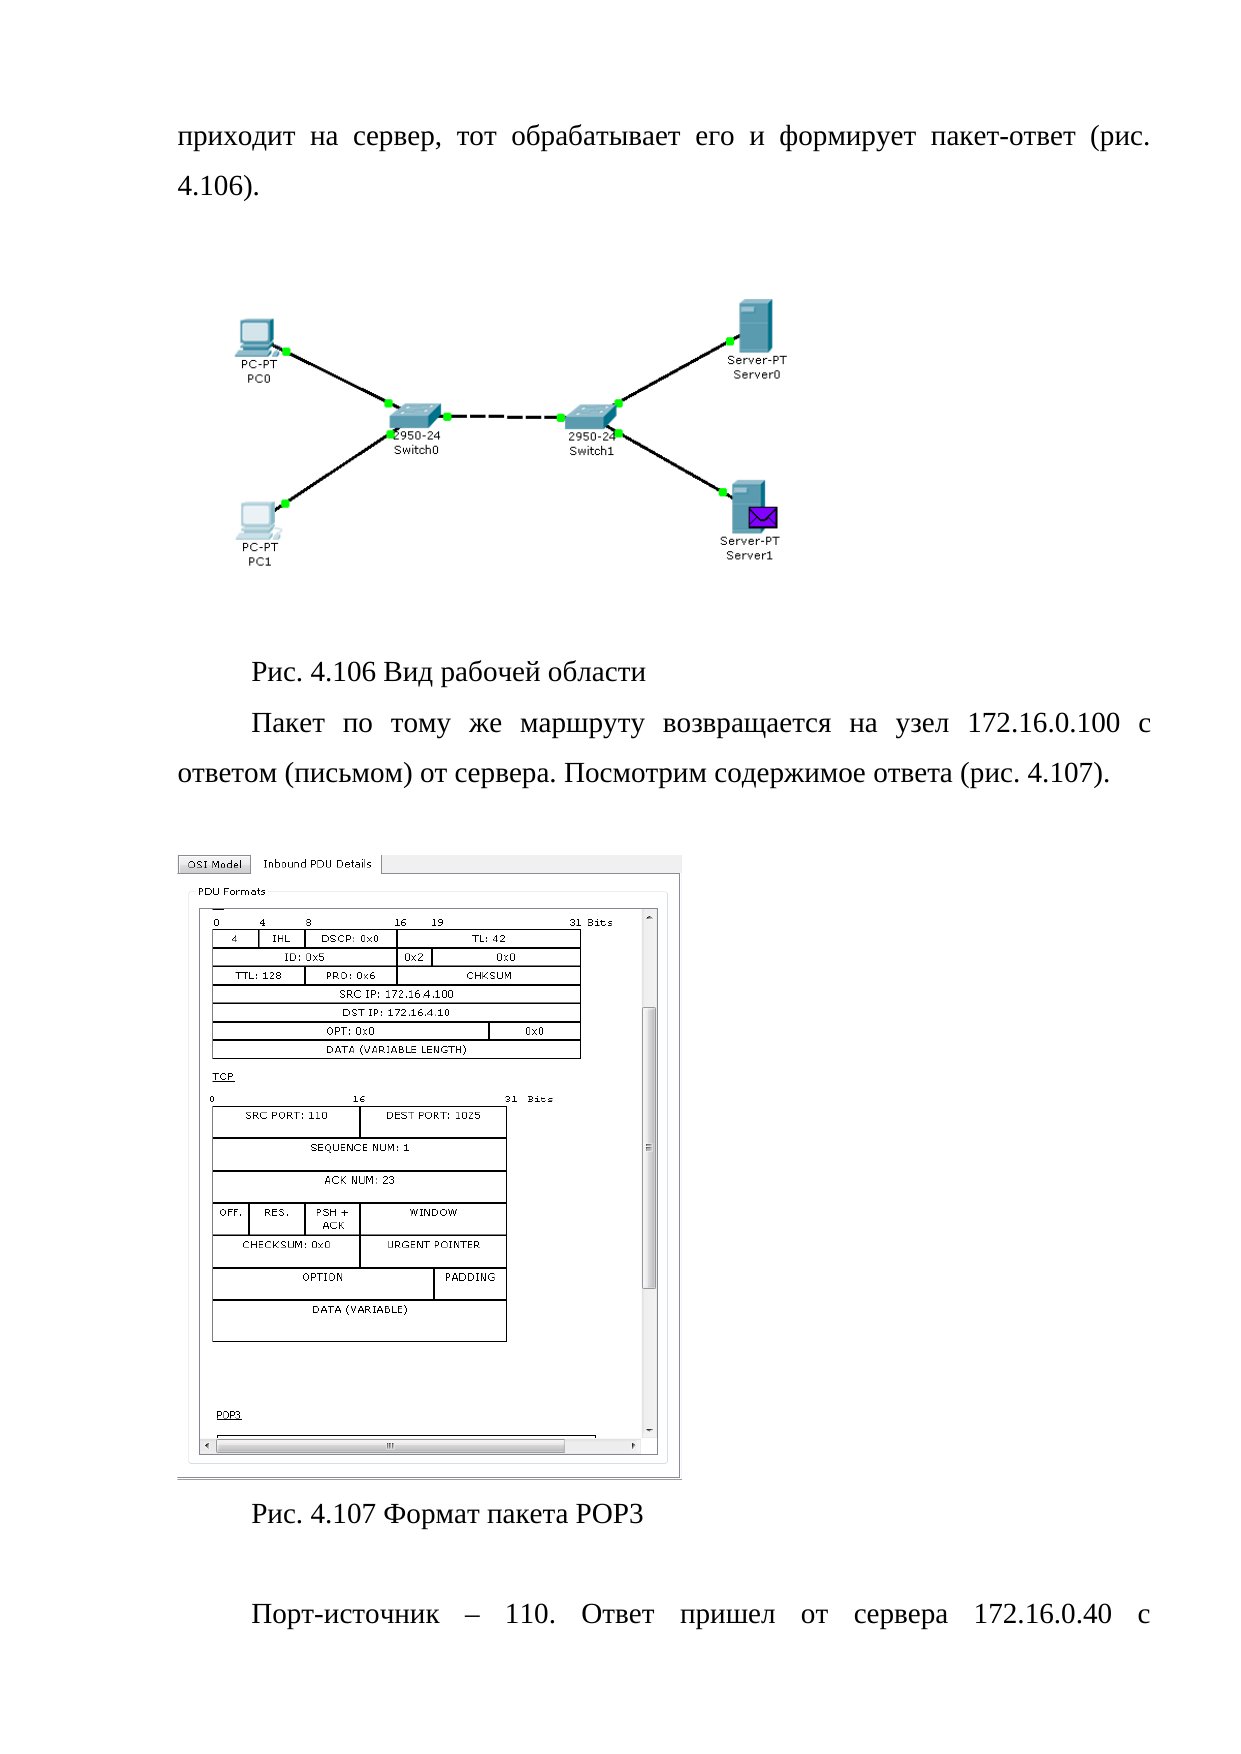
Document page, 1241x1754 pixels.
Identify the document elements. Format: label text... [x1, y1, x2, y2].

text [177, 118, 1152, 202]
text Рис. 4.106 Вид рабочей области [177, 654, 1152, 688]
text Рис. 4.107 Формат пакета РОР3 [177, 1496, 1152, 1529]
picture [177, 855, 682, 1480]
text Пакет по тому же маршруту возвращается на узел 172.16.0.100 с ответом (письмом) от сервера. Посмотрим содержимое ответа (рис. 4.107). [177, 705, 1152, 789]
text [177, 1597, 1152, 1630]
picture [177, 269, 857, 638]
